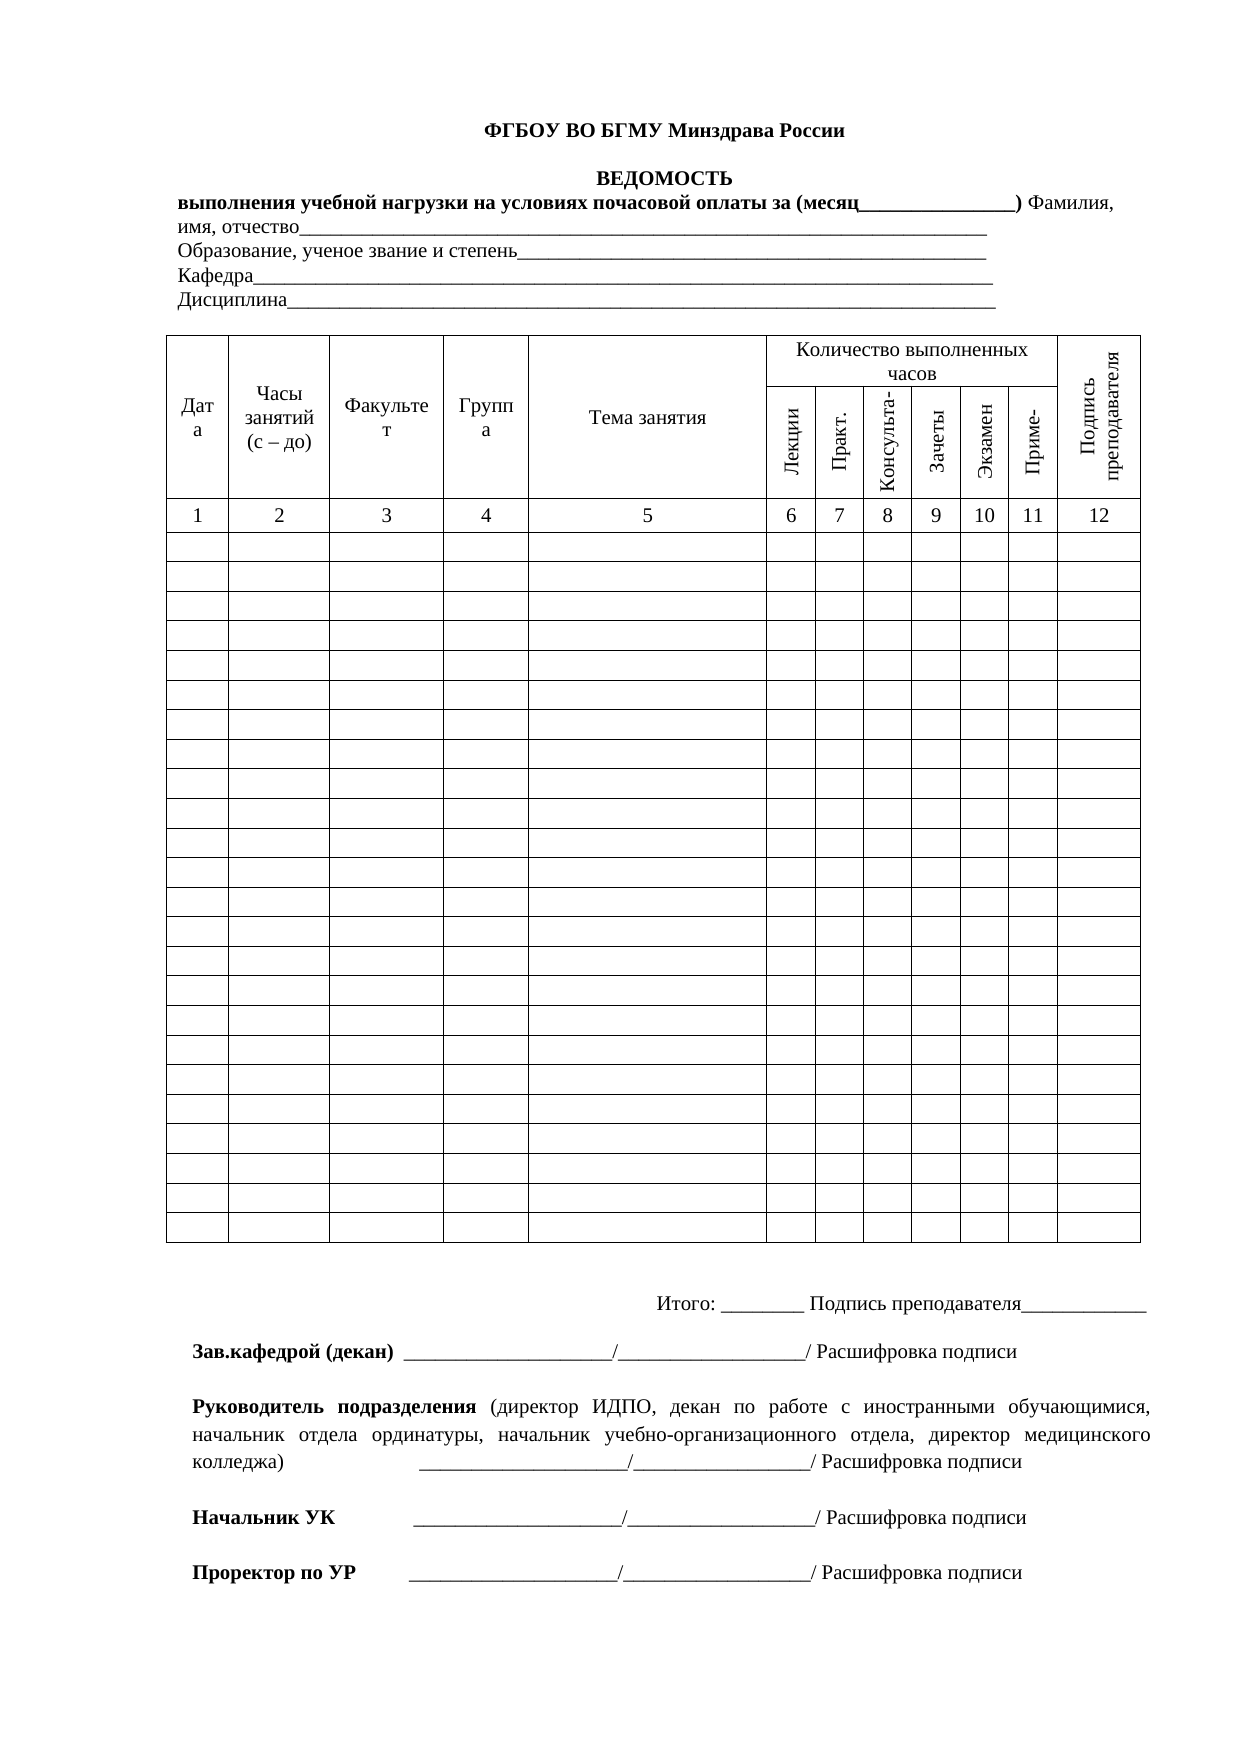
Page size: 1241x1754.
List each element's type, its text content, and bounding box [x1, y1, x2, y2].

table_cell [1009, 562, 1057, 591]
table_cell [767, 1184, 815, 1212]
table_cell [529, 533, 766, 561]
table_cell [912, 947, 960, 975]
table_cell [1058, 621, 1140, 650]
table_cell [864, 1006, 911, 1034]
table_cell [912, 1006, 960, 1034]
table_cell [961, 740, 1008, 768]
table_cell [444, 947, 528, 975]
table_cell [229, 533, 329, 561]
table_cell Консульта-ции [864, 387, 911, 498]
table_cell [330, 1154, 443, 1182]
table_cell [444, 917, 528, 946]
table_cell [529, 976, 766, 1005]
table_cell Зачеты [912, 387, 960, 498]
table_cell [816, 1036, 863, 1064]
table_cell [229, 1213, 329, 1242]
table_cell [229, 829, 329, 857]
table_cell [167, 533, 228, 561]
table_cell [1009, 829, 1057, 857]
table_cell [767, 681, 815, 709]
table_cell [1058, 1154, 1140, 1182]
table_cell [529, 1095, 766, 1123]
table_cell [167, 651, 228, 679]
table_cell [444, 1213, 528, 1242]
table_cell [330, 858, 443, 887]
table_cell [167, 681, 228, 709]
table_cell [529, 651, 766, 679]
table_cell [529, 1124, 766, 1153]
table_cell [1009, 1154, 1057, 1182]
table_cell [816, 1154, 863, 1182]
table_cell [767, 621, 815, 650]
table_cell [816, 1065, 863, 1094]
table_cell [529, 592, 766, 620]
table_cell [330, 829, 443, 857]
table_cell [330, 651, 443, 679]
table_cell 5 [529, 499, 766, 532]
table_cell [444, 829, 528, 857]
table_cell [912, 533, 960, 561]
table_cell [864, 533, 911, 561]
table_cell [912, 710, 960, 739]
table_cell [444, 710, 528, 739]
table_cell [767, 1124, 815, 1153]
table_cell [961, 976, 1008, 1005]
table_cell [330, 1036, 443, 1064]
table_cell [229, 888, 329, 916]
table_cell [961, 799, 1008, 827]
table_cell [444, 858, 528, 887]
table_cell [1058, 1095, 1140, 1123]
table_header Группа [444, 336, 528, 498]
table_cell [229, 740, 329, 768]
table_cell [864, 1213, 911, 1242]
table_cell [444, 1095, 528, 1123]
table_cell [816, 710, 863, 739]
table_cell [529, 740, 766, 768]
table_cell [330, 710, 443, 739]
table_cell [167, 592, 228, 620]
table_cell [816, 1213, 863, 1242]
table_cell [767, 888, 815, 916]
table_cell 9 [912, 499, 960, 532]
table_cell [529, 1154, 766, 1182]
table_cell [767, 1065, 815, 1094]
table_cell [167, 769, 228, 798]
table_cell [529, 562, 766, 591]
table_cell [229, 592, 329, 620]
table_cell [816, 651, 863, 679]
table_cell [167, 710, 228, 739]
table_cell [529, 799, 766, 827]
table_cell [1009, 651, 1057, 679]
table_cell [816, 592, 863, 620]
table_cell [1009, 1184, 1057, 1212]
table_cell [330, 1095, 443, 1123]
text Начальник УК ____________________/__________________/ Расшифровка подписи [192, 1504, 1152, 1529]
table_cell [529, 1065, 766, 1094]
table_cell [167, 621, 228, 650]
table_cell [1009, 621, 1057, 650]
text Дисциплина____________________________________________________________________ [177, 287, 1152, 311]
table_cell [167, 1095, 228, 1123]
table_cell [229, 562, 329, 591]
table_cell [529, 710, 766, 739]
table_cell [912, 681, 960, 709]
table_cell [1058, 740, 1140, 768]
text ВЕДОМОСТЬ [177, 166, 1152, 190]
table_cell [912, 1124, 960, 1153]
table_cell [1058, 858, 1140, 887]
table_cell [1009, 710, 1057, 739]
table_cell [961, 1095, 1008, 1123]
table_cell [229, 621, 329, 650]
table_cell [167, 976, 228, 1005]
table_cell [912, 651, 960, 679]
table_cell [444, 621, 528, 650]
table_cell [1058, 829, 1140, 857]
table_cell [1009, 740, 1057, 768]
table_cell [816, 1184, 863, 1212]
table_cell [529, 769, 766, 798]
table_cell [864, 681, 911, 709]
table_cell [167, 1006, 228, 1034]
table_cell [767, 858, 815, 887]
table_cell 2 [229, 499, 329, 532]
table_cell [1058, 710, 1140, 739]
table_cell [167, 562, 228, 591]
table_cell [816, 681, 863, 709]
table_cell [864, 1154, 911, 1182]
table_cell [1058, 681, 1140, 709]
table_cell [816, 769, 863, 798]
table_cell [816, 1095, 863, 1123]
table_cell [1058, 888, 1140, 916]
table_cell [529, 1036, 766, 1064]
table_cell [912, 1095, 960, 1123]
table_cell [912, 1184, 960, 1212]
table_cell [961, 947, 1008, 975]
table_cell [912, 829, 960, 857]
table_cell [961, 621, 1008, 650]
table_cell [912, 1036, 960, 1064]
table_cell [961, 1036, 1008, 1064]
table_cell [961, 769, 1008, 798]
table_cell [330, 562, 443, 591]
table_cell 12 [1058, 499, 1140, 532]
table_cell [444, 888, 528, 916]
table_cell [229, 858, 329, 887]
table_cell [330, 681, 443, 709]
table_cell [229, 1006, 329, 1034]
table_cell [961, 533, 1008, 561]
table_cell [529, 829, 766, 857]
table_cell [767, 917, 815, 946]
table_cell [1009, 1036, 1057, 1064]
table_cell [816, 1124, 863, 1153]
table_cell [1058, 1065, 1140, 1094]
table_cell [912, 592, 960, 620]
table_cell [1009, 947, 1057, 975]
table_cell [330, 769, 443, 798]
table_cell [912, 769, 960, 798]
table_cell [167, 858, 228, 887]
table_cell [1058, 947, 1140, 975]
table_cell [229, 769, 329, 798]
table_cell [864, 917, 911, 946]
table_cell [767, 1095, 815, 1123]
table_cell 11 [1009, 499, 1057, 532]
table_cell [961, 829, 1008, 857]
table_cell [229, 799, 329, 827]
table_cell [961, 710, 1008, 739]
table_cell [961, 1124, 1008, 1153]
table_cell [444, 799, 528, 827]
table_cell 4 [444, 499, 528, 532]
table_cell [1009, 976, 1057, 1005]
table_cell Приме-чание [1009, 387, 1057, 498]
table_cell [1009, 888, 1057, 916]
table_cell [529, 858, 766, 887]
table_cell [961, 562, 1008, 591]
table_cell [229, 1065, 329, 1094]
table_cell [1058, 1124, 1140, 1153]
table_cell [912, 1154, 960, 1182]
table_cell [1009, 769, 1057, 798]
table_cell [864, 1124, 911, 1153]
table_cell [229, 681, 329, 709]
table_cell [864, 858, 911, 887]
table_cell [167, 1124, 228, 1153]
table_cell [167, 1036, 228, 1064]
table_cell [444, 1006, 528, 1034]
table_cell 6 [767, 499, 815, 532]
table_cell [1009, 1006, 1057, 1034]
table_cell [767, 976, 815, 1005]
table_cell [444, 533, 528, 561]
table_cell [767, 592, 815, 620]
table_cell [864, 976, 911, 1005]
table_cell [816, 888, 863, 916]
table_cell [767, 562, 815, 591]
table_cell [767, 651, 815, 679]
table_cell [816, 858, 863, 887]
table_header Часы занятий (с – до) [229, 336, 329, 498]
table_cell [330, 1184, 443, 1212]
table_cell [864, 621, 911, 650]
table_cell [229, 947, 329, 975]
table_cell [167, 740, 228, 768]
table_cell [529, 621, 766, 650]
table_cell [167, 1184, 228, 1212]
table_cell [330, 1213, 443, 1242]
text Зав.кафедрой (декан) ____________________/__________________/ Расшифровка подписи [192, 1339, 1152, 1363]
table_cell [864, 1036, 911, 1064]
table_cell [864, 1184, 911, 1212]
table_cell [816, 799, 863, 827]
table_cell [1009, 799, 1057, 827]
table_cell 1 [167, 499, 228, 532]
table_cell [229, 1124, 329, 1153]
table_cell [1058, 562, 1140, 591]
table_cell [912, 1065, 960, 1094]
table_cell [864, 829, 911, 857]
text выполнения учебной нагрузки на условиях почасовой оплаты за (месяц_______________) Фамилия, имя, отчество__________________________________________________________________ [177, 190, 1152, 238]
table_cell [330, 976, 443, 1005]
table_cell [816, 621, 863, 650]
table_cell [864, 710, 911, 739]
table_cell [229, 651, 329, 679]
table_cell [444, 681, 528, 709]
table_cell [229, 1036, 329, 1064]
table_cell [767, 947, 815, 975]
table_cell [767, 1036, 815, 1064]
table_cell Лекции [767, 387, 815, 498]
table_cell [961, 1184, 1008, 1212]
table_header Тема занятия [529, 336, 766, 498]
table_cell [1009, 917, 1057, 946]
table_cell [864, 651, 911, 679]
table_cell [167, 799, 228, 827]
table_cell [912, 888, 960, 916]
table_cell [1058, 1036, 1140, 1064]
table_cell [229, 1184, 329, 1212]
table_cell [912, 621, 960, 650]
table_cell 7 [816, 499, 863, 532]
table_cell [816, 1006, 863, 1034]
table_cell [767, 1006, 815, 1034]
table_cell [864, 592, 911, 620]
table_cell [912, 976, 960, 1005]
table_cell [816, 829, 863, 857]
table_cell [961, 1065, 1008, 1094]
table_cell [961, 1006, 1008, 1034]
table_cell [1058, 769, 1140, 798]
table_cell [229, 710, 329, 739]
table_cell [767, 829, 815, 857]
table_cell [961, 858, 1008, 887]
table_cell [330, 1006, 443, 1034]
table_cell [167, 829, 228, 857]
table_cell Экзамен [961, 387, 1008, 498]
table_cell [767, 1213, 815, 1242]
table_cell [167, 1154, 228, 1182]
table_cell [961, 592, 1008, 620]
table_header Дата [167, 336, 228, 498]
table_cell [1058, 1213, 1140, 1242]
table_cell [912, 562, 960, 591]
table_cell [444, 1065, 528, 1094]
table_cell [767, 799, 815, 827]
table_cell [330, 533, 443, 561]
table_cell [1058, 976, 1140, 1005]
table_cell [961, 1213, 1008, 1242]
table_cell [330, 592, 443, 620]
table_cell [444, 1036, 528, 1064]
table_cell [961, 651, 1008, 679]
table_header Подпись преподавателя [1058, 336, 1140, 498]
table_cell [1058, 592, 1140, 620]
text Образование, ученое звание и степень_____________________________________________ [177, 238, 1152, 262]
table_cell [444, 1124, 528, 1153]
text Проректор по УР ____________________/__________________/ Расшифровка подписи [192, 1560, 1152, 1584]
table_cell [444, 592, 528, 620]
table_cell [330, 740, 443, 768]
table_cell [529, 917, 766, 946]
table_cell [864, 888, 911, 916]
table_cell [767, 533, 815, 561]
table_cell [330, 799, 443, 827]
table_cell 8 [864, 499, 911, 532]
table_cell [864, 947, 911, 975]
table_cell [229, 1095, 329, 1123]
table_cell [330, 1065, 443, 1094]
table_cell [961, 917, 1008, 946]
table_cell 3 [330, 499, 443, 532]
table_cell [864, 769, 911, 798]
table_cell [864, 562, 911, 591]
table_cell [912, 917, 960, 946]
table_cell [816, 976, 863, 1005]
table_cell [167, 1065, 228, 1094]
table_cell [767, 740, 815, 768]
table_cell [767, 769, 815, 798]
table_cell [816, 917, 863, 946]
table_cell [912, 740, 960, 768]
table_cell [330, 621, 443, 650]
table_cell [330, 888, 443, 916]
table_cell [1009, 592, 1057, 620]
table_cell [1058, 799, 1140, 827]
table_cell [1058, 651, 1140, 679]
text ФГБОУ ВО БГМУ Минздрава России [177, 118, 1152, 142]
table_cell [1058, 917, 1140, 946]
table_cell [229, 1154, 329, 1182]
table_cell [1009, 1124, 1057, 1153]
table_cell [444, 1184, 528, 1212]
table_cell [1058, 1184, 1140, 1212]
table_cell [330, 917, 443, 946]
table_cell [767, 710, 815, 739]
table_cell [330, 947, 443, 975]
table_cell [444, 740, 528, 768]
text Руководитель подразделения (директор ИДПО, декан по работе с иностранными обучающимися, начальник отдела ординатуры, начальник учебно-организационного отдела, директор медицинского колледжа) ____________________/_________________/ Расшифровка подписи [192, 1394, 1152, 1473]
table_cell [816, 947, 863, 975]
table_cell [1009, 533, 1057, 561]
table_cell [529, 1213, 766, 1242]
table_header Количество выполненных часов [767, 336, 1057, 386]
table_cell [816, 533, 863, 561]
table_cell [816, 562, 863, 591]
table_cell [961, 681, 1008, 709]
table_cell [816, 740, 863, 768]
table_cell [529, 681, 766, 709]
table_cell [167, 888, 228, 916]
table_cell [444, 651, 528, 679]
table_cell 10 [961, 499, 1008, 532]
text Итого: ________ Подпись преподавателя____________ [177, 1291, 1152, 1315]
table_cell [444, 562, 528, 591]
table_cell [167, 917, 228, 946]
table_cell [167, 947, 228, 975]
table_cell [1009, 1095, 1057, 1123]
table_cell [864, 1065, 911, 1094]
table_cell [444, 976, 528, 1005]
table_cell [529, 888, 766, 916]
table_cell [229, 917, 329, 946]
table_cell [529, 947, 766, 975]
table_cell [444, 1154, 528, 1182]
table_cell [864, 1095, 911, 1123]
table_cell [529, 1006, 766, 1034]
table_cell [229, 976, 329, 1005]
table_cell [330, 1124, 443, 1153]
table_cell [767, 1154, 815, 1182]
table_cell [1009, 1213, 1057, 1242]
table_cell [864, 740, 911, 768]
table_cell [529, 1184, 766, 1212]
table_cell [167, 1213, 228, 1242]
table_cell [912, 799, 960, 827]
table_header Факультет [330, 336, 443, 498]
table_cell [961, 1154, 1008, 1182]
table_cell [1058, 533, 1140, 561]
table_cell [1058, 1006, 1140, 1034]
table_cell [961, 888, 1008, 916]
text Кафедра_______________________________________________________________________ [177, 262, 1152, 287]
table_cell Практ. занятия [816, 387, 863, 498]
table_cell [444, 769, 528, 798]
table_cell [864, 799, 911, 827]
table_cell [912, 858, 960, 887]
table_cell [1009, 1065, 1057, 1094]
table_cell [1009, 858, 1057, 887]
table_cell [912, 1213, 960, 1242]
table_cell [1009, 681, 1057, 709]
